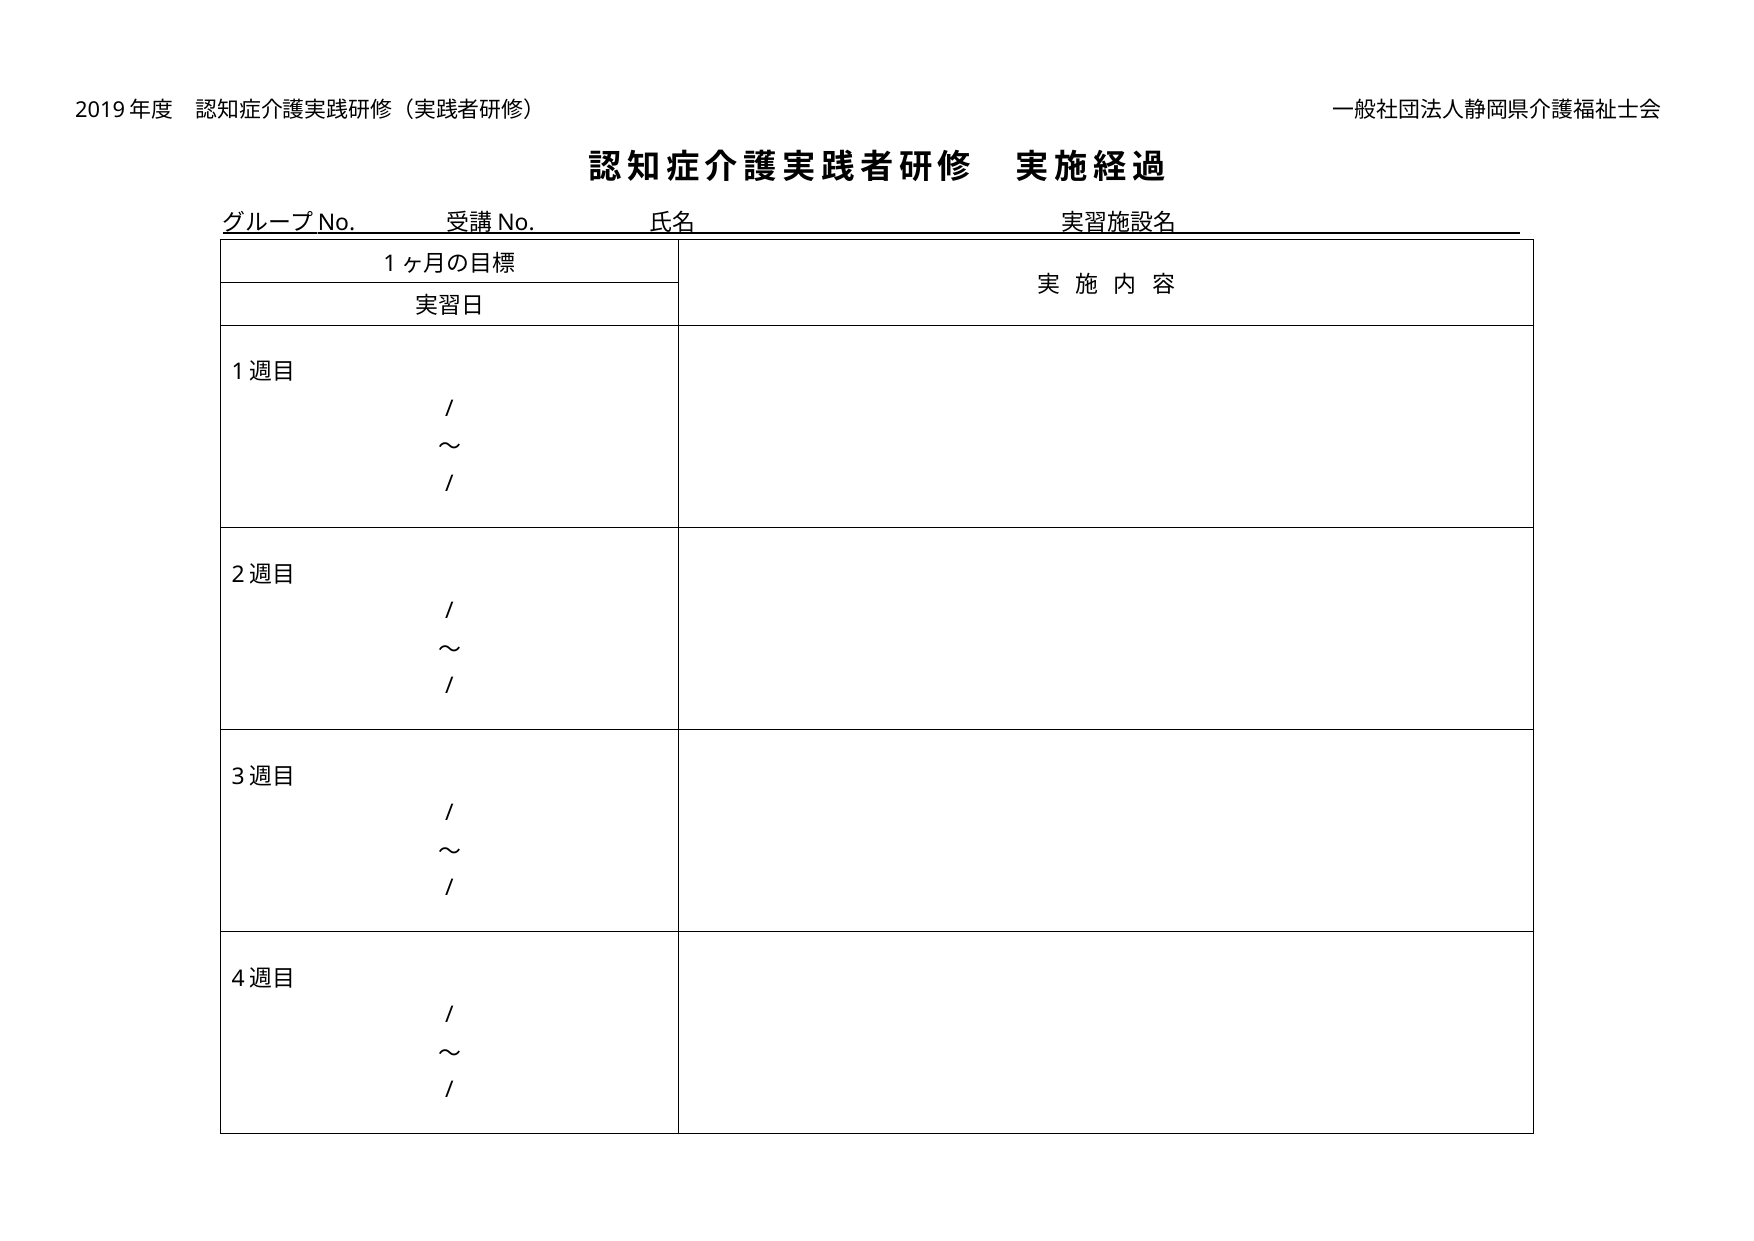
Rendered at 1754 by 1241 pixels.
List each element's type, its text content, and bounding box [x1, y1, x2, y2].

text 2019年度 認知症介護実践研修（実践者研修） 一般社団法人静岡県介護福祉士会 [75, 89, 1679, 127]
table_cell 1週目 / ～ / [221, 326, 678, 527]
table_cell [679, 730, 1533, 931]
table_header 実施内容 [679, 240, 1533, 324]
text グループNo. 受講No. 氏名 実習施設名 [223, 202, 1679, 239]
table_cell 4週目 / ～ / [221, 932, 678, 1133]
table_cell 実習日 [221, 283, 678, 324]
table_cell 3週目 / ～ / [221, 730, 678, 931]
text 認知症介護実践者研修 実施経過 [75, 127, 1679, 202]
table_cell [679, 932, 1533, 1133]
table_cell [679, 326, 1533, 527]
table_cell [679, 528, 1533, 729]
table_cell 2週目 / ～ / [221, 528, 678, 729]
table_header 1ヶ月の目標 [221, 240, 678, 282]
